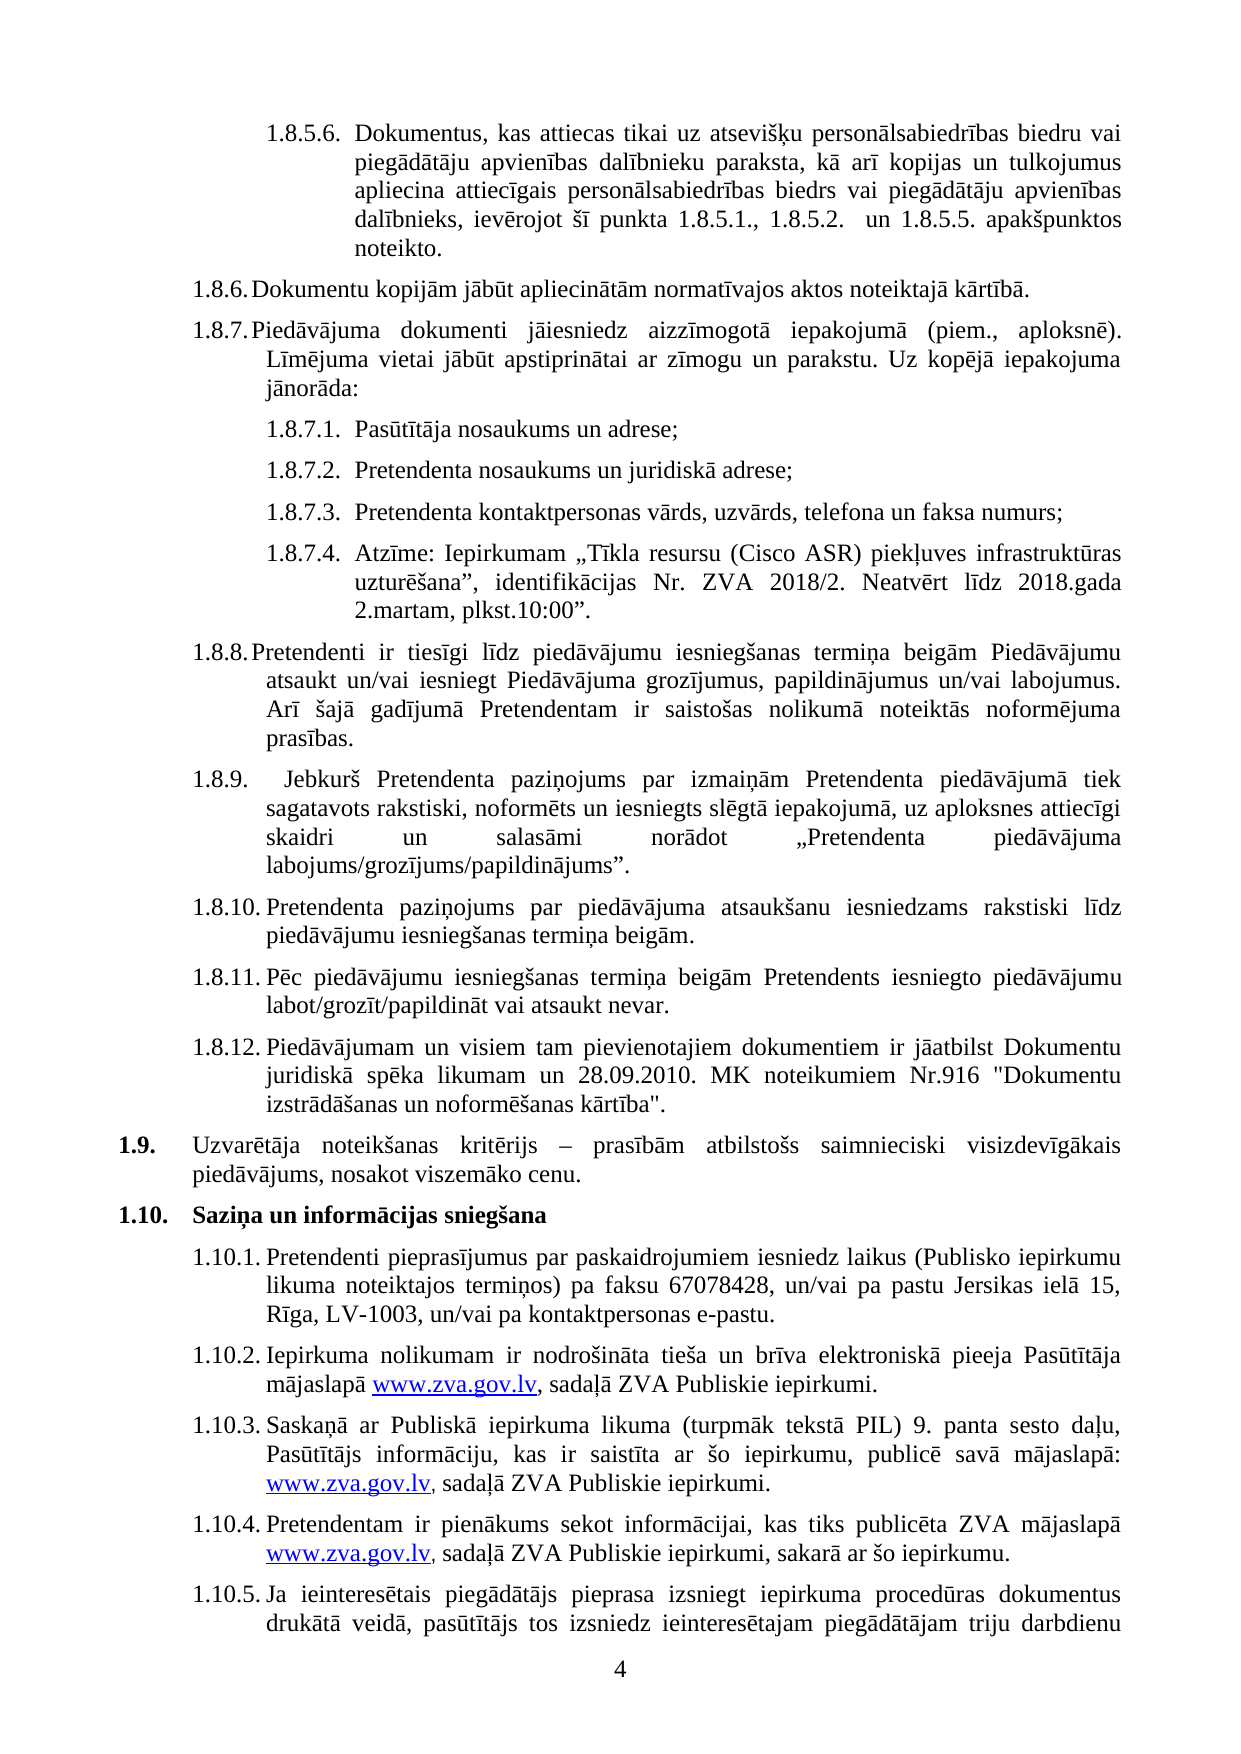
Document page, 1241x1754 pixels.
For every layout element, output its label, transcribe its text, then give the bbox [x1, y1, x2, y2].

list Atzīme: Iepirkumam „Tīkla resursu (Cisco ASR) piekļuves infrastruktūras uzturēšana”, identifikācijas Nr. ZVA 2018/2. Neatvērt līdz 2018.gada 2.martam, plkst.10:00”. [266, 538, 1122, 624]
text Pretendenta par piedāvājuma atsaukšanu iesniedzams rakstiski līdz piedāvājumu iesniegšanas termiņa beigām. [192, 892, 1122, 949]
text Jebkurš Pretendenta par izmaiņām Pretendenta piedāvājumā tiek sagatavots rakstiski, noformēts un iesniegts slēgtā iepakojumā, uz aploksnes attiecīgi skaidri un salasāmi norādot „Pretendenta piedāvājuma labojums/grozījums/papildinājums”. [192, 764, 1122, 879]
text Pretendenti pieprasījumus par paskaidrojumiem iesniedz laikus (Publisko iepirkumu likuma noteiktajos termiņos) pa faksu 67078428, un/vai pa pastu Jersikas ielā 15, Rīga, LV-1003, un/vai pa kontaktpersonas e-pastu. [192, 1242, 1122, 1328]
text Piedāvājumam un visiem tam pievienotajiem dokumentiem ir jāatbilst Dokumentu juridiskā spēka likumam un 28.09.2010. MK noteikumiem Nr.916 "Dokumentu izstrādāšanas un noformēšanas kārtība". [192, 1032, 1122, 1118]
text Iepirkuma nolikumam ir nodrošināta tieša un brīva elektroniskā pieeja Pasūtītāja mājaslapā www.zva.gov.lv, sadaļā ZVA Publiskie iepirkumi. [192, 1341, 1122, 1398]
text Saziņa un informācijas sniegšana [118, 1201, 1122, 1229]
list Dokumentus, kas attiecas tikai uz atsevišķu personālsabiedrības biedru vai piegādātāju apvienības dalībnieku paraksta, kā arī kopijas un tulkojumus apliecina attiecīgais personālsabiedrības biedrs vai piegādātāju apvienības dalībnieks, ievērojot šī punkta 1.8.5.1., 1.8.5.2. un 1.8.5.5. apakšpunktos noteikto. [266, 118, 1122, 262]
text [192, 1579, 1122, 1637]
text Dokumentu kopijām jābūt apliecinātām normatīvajos aktos noteiktajā kārtībā. [192, 274, 1122, 303]
text Piedāvājuma dokumenti jāiesniedz aizzīmogotā iepakojumā (piem., aploksnē). Līmējuma vietai jābūt apstiprinātai ar zīmogu un parakstu. Uz kopējā iepakojuma jānorāda: [192, 316, 1122, 402]
text Pretendenti ir tiesīgi līdz piedāvājumu iesniegšanas termiņa beigām Piedāvājumu atsaukt un/vai iesniegt Piedāvājuma grozījumus, papildinājumus un/vai labojumus. Arī šajā gadījumā Pretendentam ir saistošas nolikumā noteiktās noformējuma prasības. [192, 637, 1122, 752]
text Uzvarētāja noteikšanas kritērijs – prasībām atbilstošs saimnieciski visizdevīgākais piedāvājums, nosakot viszemāko cenu. [118, 1131, 1122, 1188]
list Pretendenta kontaktpersonas vārds, uzvārds, telefona un faksa numurs; [266, 497, 1122, 526]
text Saskaņā ar Publiskā iepirkuma likuma (turpmāk tekstā PIL) 9. panta sesto daļu, Pasūtītājs informāciju, kas ir saistīta ar šo iepirkumu, publicē savā mājaslapā: www.zva.gov.lv, sadaļā ZVA Publiskie iepirkumi. [192, 1411, 1122, 1497]
text Pēc piedāvājumu iesniegšanas termiņa beigām Pretendents iesniegto piedāvājumu labot/grozīt/papildināt vai atsaukt nevar. [192, 962, 1122, 1019]
list Pasūtītāja nosaukums un adrese; [266, 414, 1122, 443]
text Pretendentam ir pienākums sekot informācijai, kas tiks publicēta ZVA mājaslapā www.zva.gov.lv, sadaļā ZVA Publiskie iepirkumi, sakarā ar šo iepirkumu. [192, 1509, 1122, 1567]
list Pretendenta nosaukums un juridiskā adrese; [266, 456, 1122, 484]
